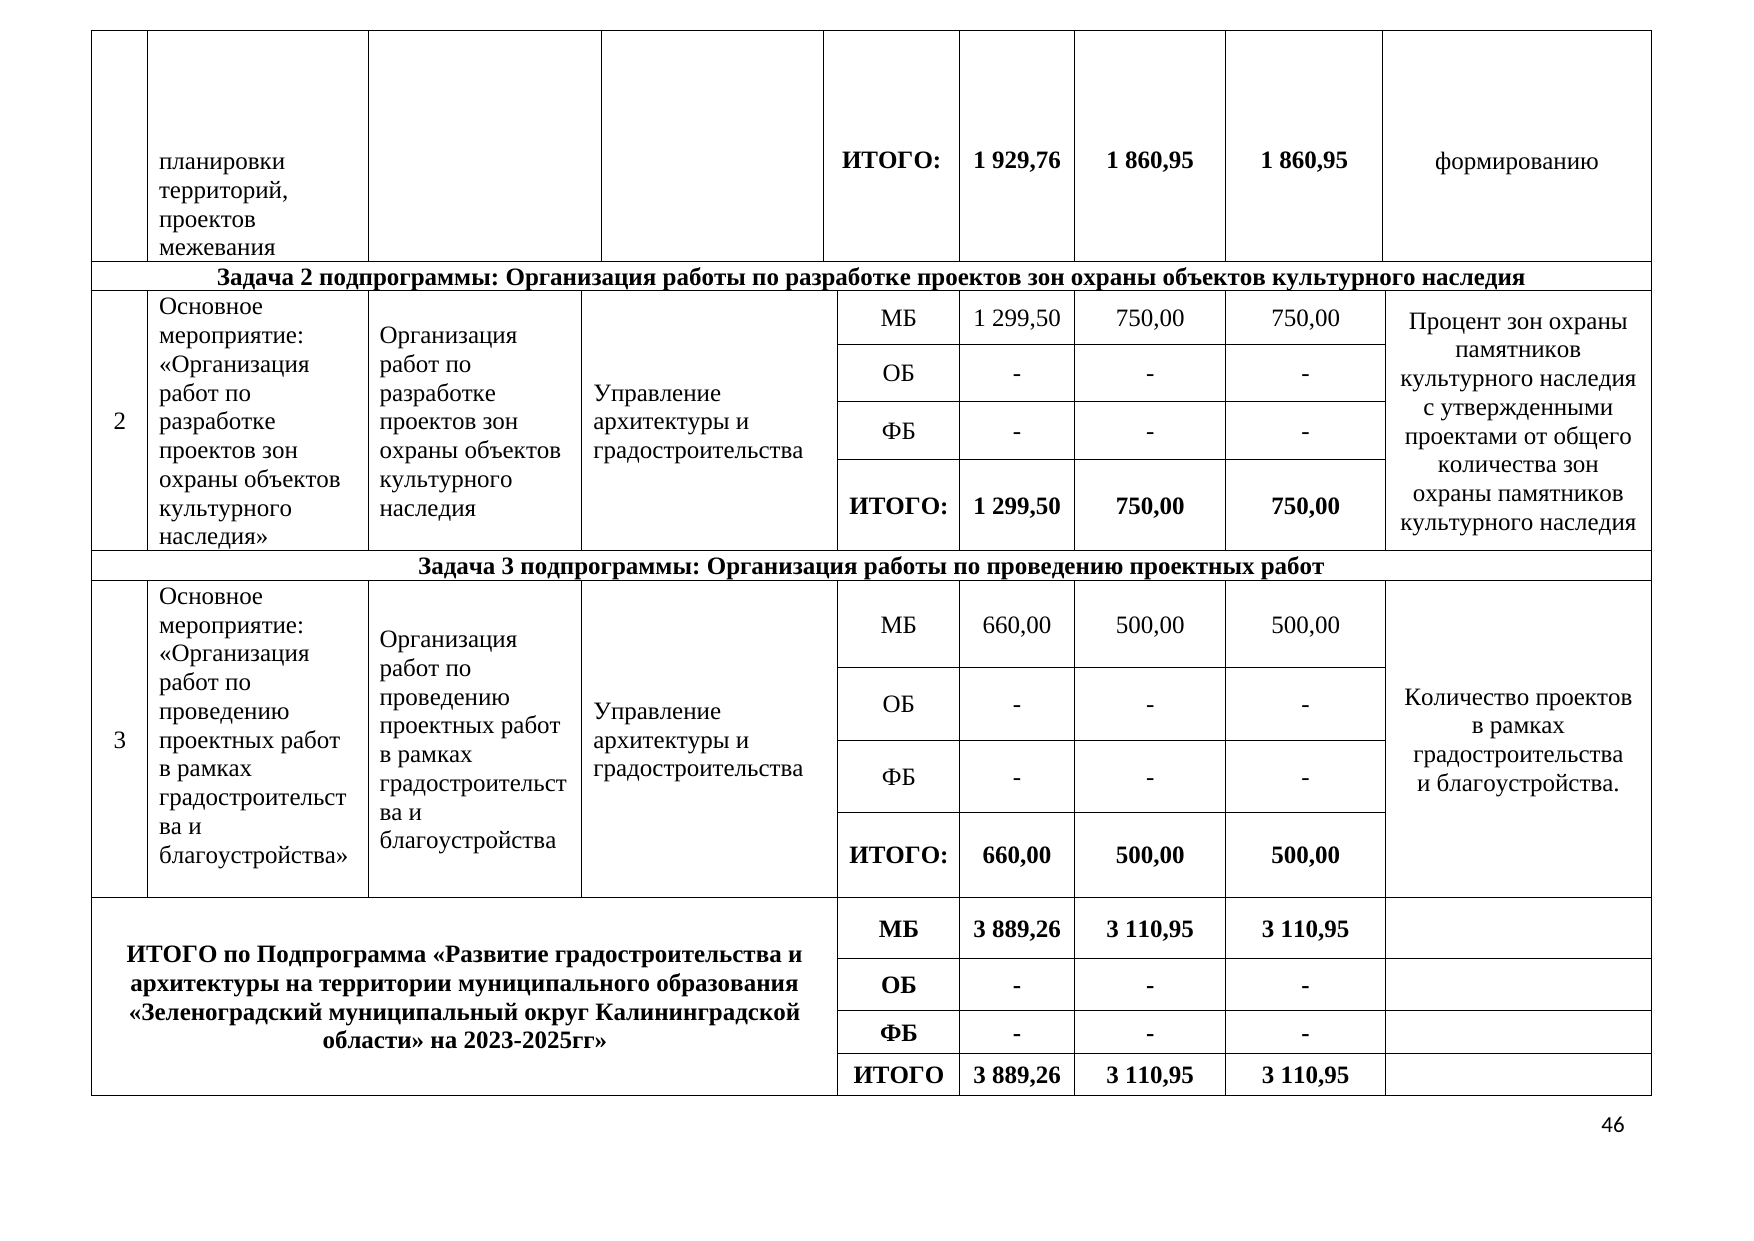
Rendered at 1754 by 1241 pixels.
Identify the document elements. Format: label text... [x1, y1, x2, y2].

table_cell 3 110,95 [1226, 898, 1385, 958]
table_cell - [960, 668, 1074, 740]
table_cell Организация работ по разработке проектов зон охраны объектов культурного наследия [369, 291, 581, 550]
table_cell [1386, 959, 1651, 1010]
table_cell - [1075, 741, 1225, 812]
table_cell ИТОГО: [838, 460, 959, 550]
table_cell [1386, 898, 1651, 958]
table_cell ОБ [838, 668, 959, 740]
table_cell 3 110,95 [1075, 898, 1225, 958]
table_cell 660,00 [960, 581, 1074, 667]
table_cell 3 110,95 [1075, 1054, 1225, 1095]
table_cell Основное мероприятие: «Организация работ по проведению проектных работ в рамках градостроительства и благоустройства» [148, 581, 368, 897]
table_cell [1386, 1011, 1651, 1053]
table_cell [1386, 1054, 1651, 1095]
table_cell - [960, 345, 1074, 401]
table_cell 1 860,95 [1075, 31, 1225, 261]
table_cell 750,00 [1075, 460, 1225, 550]
table_cell МБ [838, 581, 959, 667]
table_cell ОБ [838, 959, 959, 1010]
table_cell 500,00 [1075, 581, 1225, 667]
table_cell ОБ [838, 345, 959, 401]
table_cell 3 889,26 [960, 1054, 1074, 1095]
table_cell 500,00 [1226, 581, 1385, 667]
table_cell 500,00 [1075, 813, 1225, 897]
table_cell ИТОГО по Подпрограмма «Развитие градостроительства и архитектуры на территории муниципального образования «Зеленоградский муниципальный округ Калининградской области» на 2023-2025гг» [92, 898, 837, 1095]
table_cell ФБ [838, 402, 959, 459]
table_cell Задача 2 подпрограммы: Организация работы по разработке проектов зон охраны объектов культурного наследия [92, 262, 1651, 290]
table_cell ФБ [838, 741, 959, 812]
table_cell МБ [838, 898, 959, 958]
table_cell - [1226, 402, 1385, 459]
table_cell Управление архитектуры и градостроительства [582, 291, 837, 550]
table_cell 660,00 [960, 813, 1074, 897]
table_cell - [960, 402, 1074, 459]
table_cell 500,00 [1226, 813, 1385, 897]
table_cell - [960, 959, 1074, 1010]
table_cell - [1075, 345, 1225, 401]
table_cell ИТОГО [838, 1054, 959, 1095]
table_cell Организация работ по проведению проектных работ в рамках градостроительства и благоустройства [369, 581, 581, 897]
table_cell Количество проектов в рамках градостроительства и благоустройства. [1386, 581, 1651, 897]
table_cell - [1226, 345, 1385, 401]
table_cell - [1075, 959, 1225, 1010]
table_cell Задача 3 подпрограммы: Организация работы по проведению проектных работ [92, 551, 1651, 580]
table_cell 3 [92, 581, 147, 897]
table_cell 750,00 [1226, 460, 1385, 550]
table_cell - [960, 741, 1074, 812]
table_cell ИТОГО: [824, 31, 959, 261]
table_cell 750,00 [1226, 291, 1385, 344]
table_cell МБ [838, 291, 959, 344]
table_cell 1 299,50 [960, 460, 1074, 550]
table_cell ИТОГО: [838, 813, 959, 897]
table_cell 1 299,50 [960, 291, 1074, 344]
table_cell Управление архитектуры и градостроительства [582, 581, 837, 897]
table_cell 3 889,26 [960, 898, 1074, 958]
table_cell - [1226, 741, 1385, 812]
table_cell - [1075, 668, 1225, 740]
table_cell 3 110,95 [1226, 1054, 1385, 1095]
table_cell - [960, 1011, 1074, 1053]
table_cell 2 [92, 291, 147, 550]
table_cell 1 929,76 [960, 31, 1074, 261]
table_cell - [1226, 668, 1385, 740]
table_cell - [1075, 402, 1225, 459]
table_cell - [1226, 959, 1385, 1010]
table_cell 1 860,95 [1226, 31, 1382, 261]
table_cell 750,00 [1075, 291, 1225, 344]
table_cell Процент зон охраны памятников культурного наследия с утвержденными проектами от общего количества зон охраны памятников культурного наследия [1386, 291, 1651, 550]
table_cell - [1075, 1011, 1225, 1053]
table_cell Основное мероприятие: «Организация работ по разработке проектов зон охраны объектов культурного наследия» [148, 291, 368, 550]
table_cell ФБ [838, 1011, 959, 1053]
table_cell - [1226, 1011, 1385, 1053]
